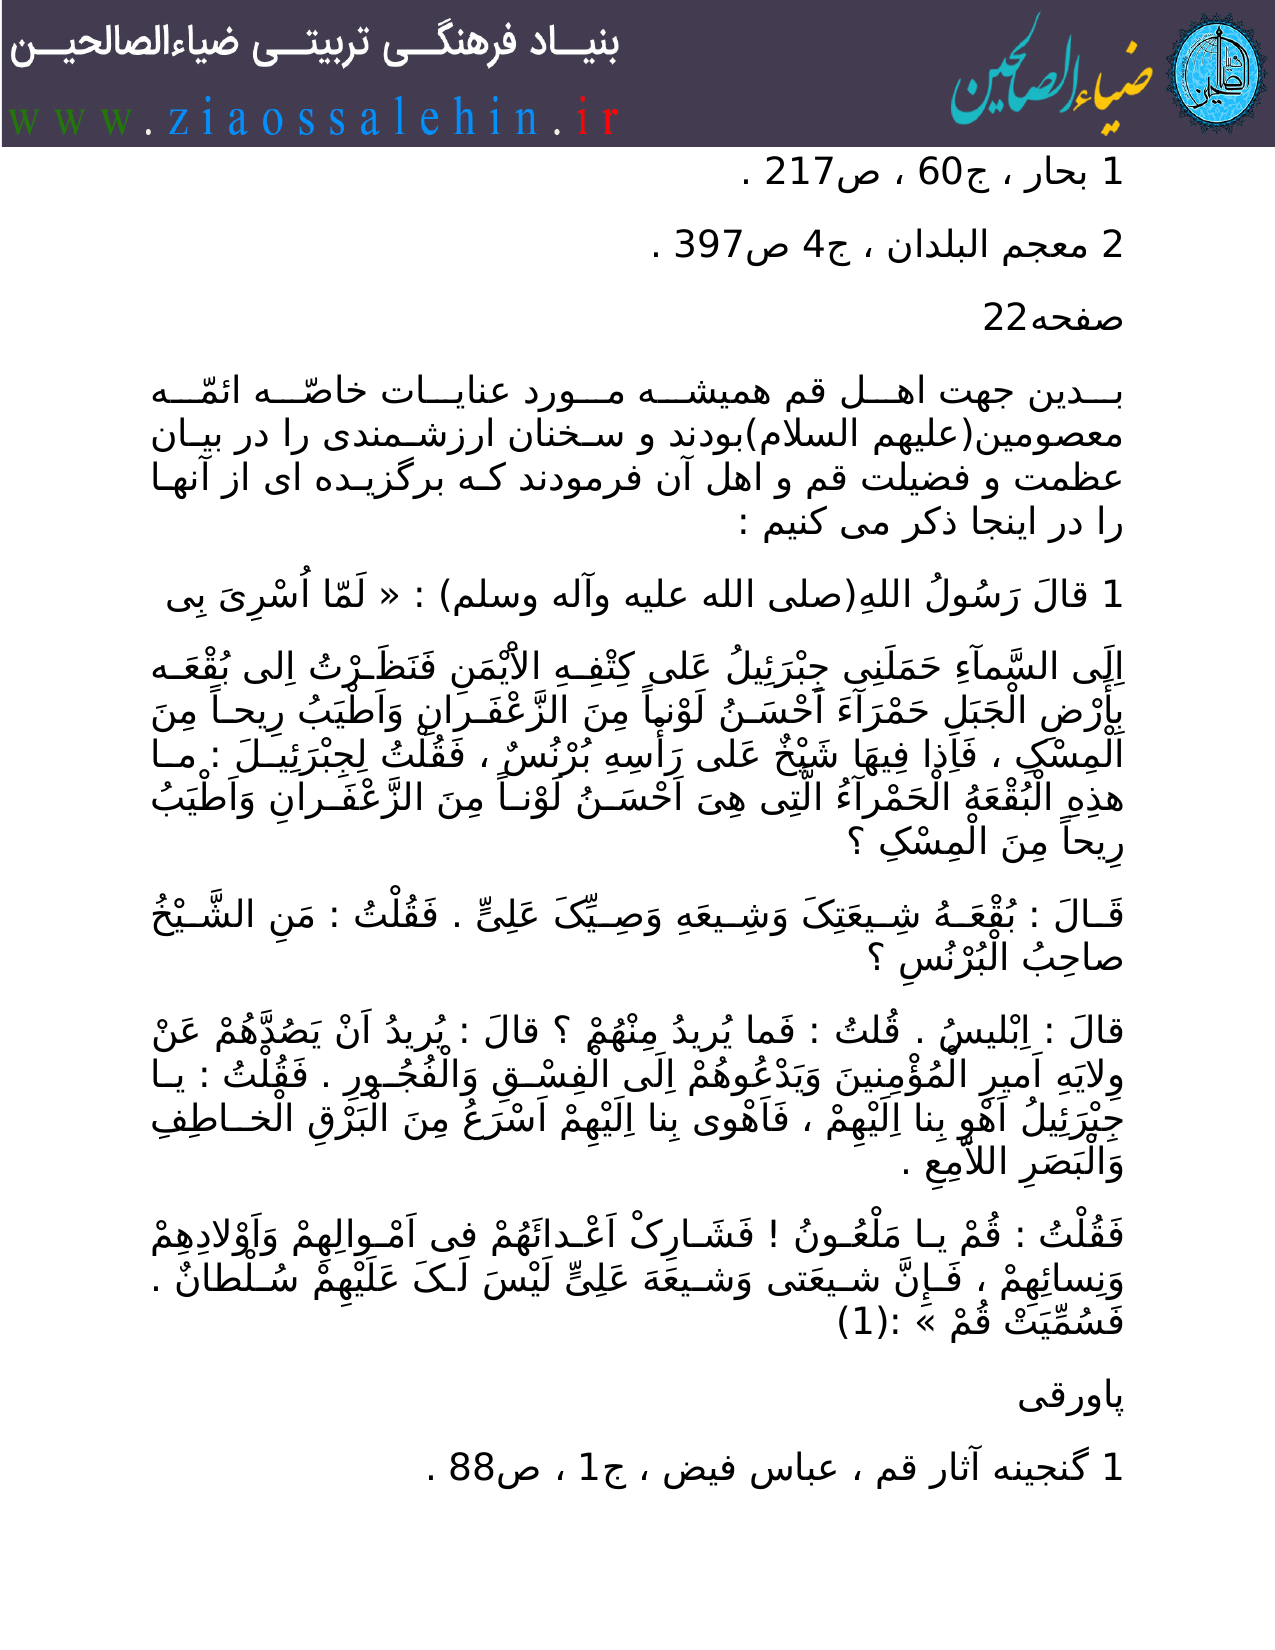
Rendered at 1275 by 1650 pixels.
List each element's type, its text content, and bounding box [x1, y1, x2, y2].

picture [1, 0, 1275, 147]
text 1 گنجینه آثار قم ، عباس فیض ، ج1 ، ص88 . [150, 1446, 1125, 1489]
text 1 قالَ رَسُولُ اللهِ(صلی الله علیه وآله وسلم) : « لَمّا اُسْرِیَ بِی [150, 572, 1125, 616]
text قَالَ : بُقْعَهُ شِیعَتِکَ وَشِیعَهِ وَصِیِّکَ عَلِیٍّ . فَقُلْتُ : مَنِ الشَّیْخُ صاحِبُ الْبُرْنُسِ ؟ [150, 892, 1125, 980]
text فَقُلْتُ : قُمْ یا مَلْعُونُ ! فَشَارِکْ اَعْدائَهُمْ فی اَمْوالِهِمْ وَاَوْلادِهِمْ وَنِسائِهِمْ ، فَإِنَّ شیعَتی وَشیعَهَ عَلِیٍّ لَیْسَ لَکَ عَلَیْهِمْ سُلْطانٌ . فَسُمِّیَتْ قُمْ » :(1) [150, 1213, 1125, 1343]
text بدین جهت اهل قم همیشه مورد عنایات خاصّه ائمّه معصومین(علیهم السلام)بودند و سخنان ارزشمندی را در بیان عظمت و فضیلت قم و اهل آن فرمودند که برگزیده ای از آنها را در اینجا ذکر می کنیم : [150, 368, 1125, 543]
text صفحه22 [150, 296, 1125, 339]
text اِلَی السَّمآءِ حَمَلَنِی جِبْرَئِیلُ عَلی کِتْفِهِ الاَْیْمَنِ فَنَظَرْتُ اِلی بُقْعَه بِأَرْضِ الْجَبَلِ حَمْرَآءَ اَحْسَنُ لَوْناً مِنَ الزَّعْفَرانِ وَاَطْیَبُ رِیحاً مِنَ الْمِسْکِ ، فَاِذا فِیهَا شَیْخٌ عَلی رَأْسِهِ بُرْنُسٌ ، فَقُلْتُ لِجِبْرَئِیلَ : ما هذِهِ الْبُقْعَهُ الْحَمْرآءُ الَّتِی هِیَ اَحْسَنُ لَوْناً مِنَ الزَّعْفَرانِ وَاَطْیَبُ رِیحاً مِنَ الْمِسْکِ ؟ [150, 645, 1125, 863]
text 2 معجم البلدان ، ج4 ص397 . [150, 223, 1125, 266]
text 1 بحار ، ج60 ، ص217 . [150, 150, 1125, 194]
text پاورقی [150, 1373, 1125, 1416]
text قالَ : اِبْلیسُ . قُلتُ : فَما یُریدُ مِنْهُمْ ؟ قالَ : یُریدُ اَنْ یَصُدَّهُمْ عَنْ وِلایَهِ اَمیرِ الْمُؤْمِنینَ وَیَدْعُوهُمْ اِلَی الْفِسْقِ وَالْفُجُورِ . فَقُلْتُ : یا جِبْرَئِیلُ اَهْوِ بِنا اِلَیْهِمْ ، فَاَهْوی بِنا اِلَیْهِمْ اَسْرَعُ مِنَ الْبَرْقِ الْخاطِفِ وَالْبَصَرِ اللاّمِعِ . [150, 1009, 1125, 1183]
